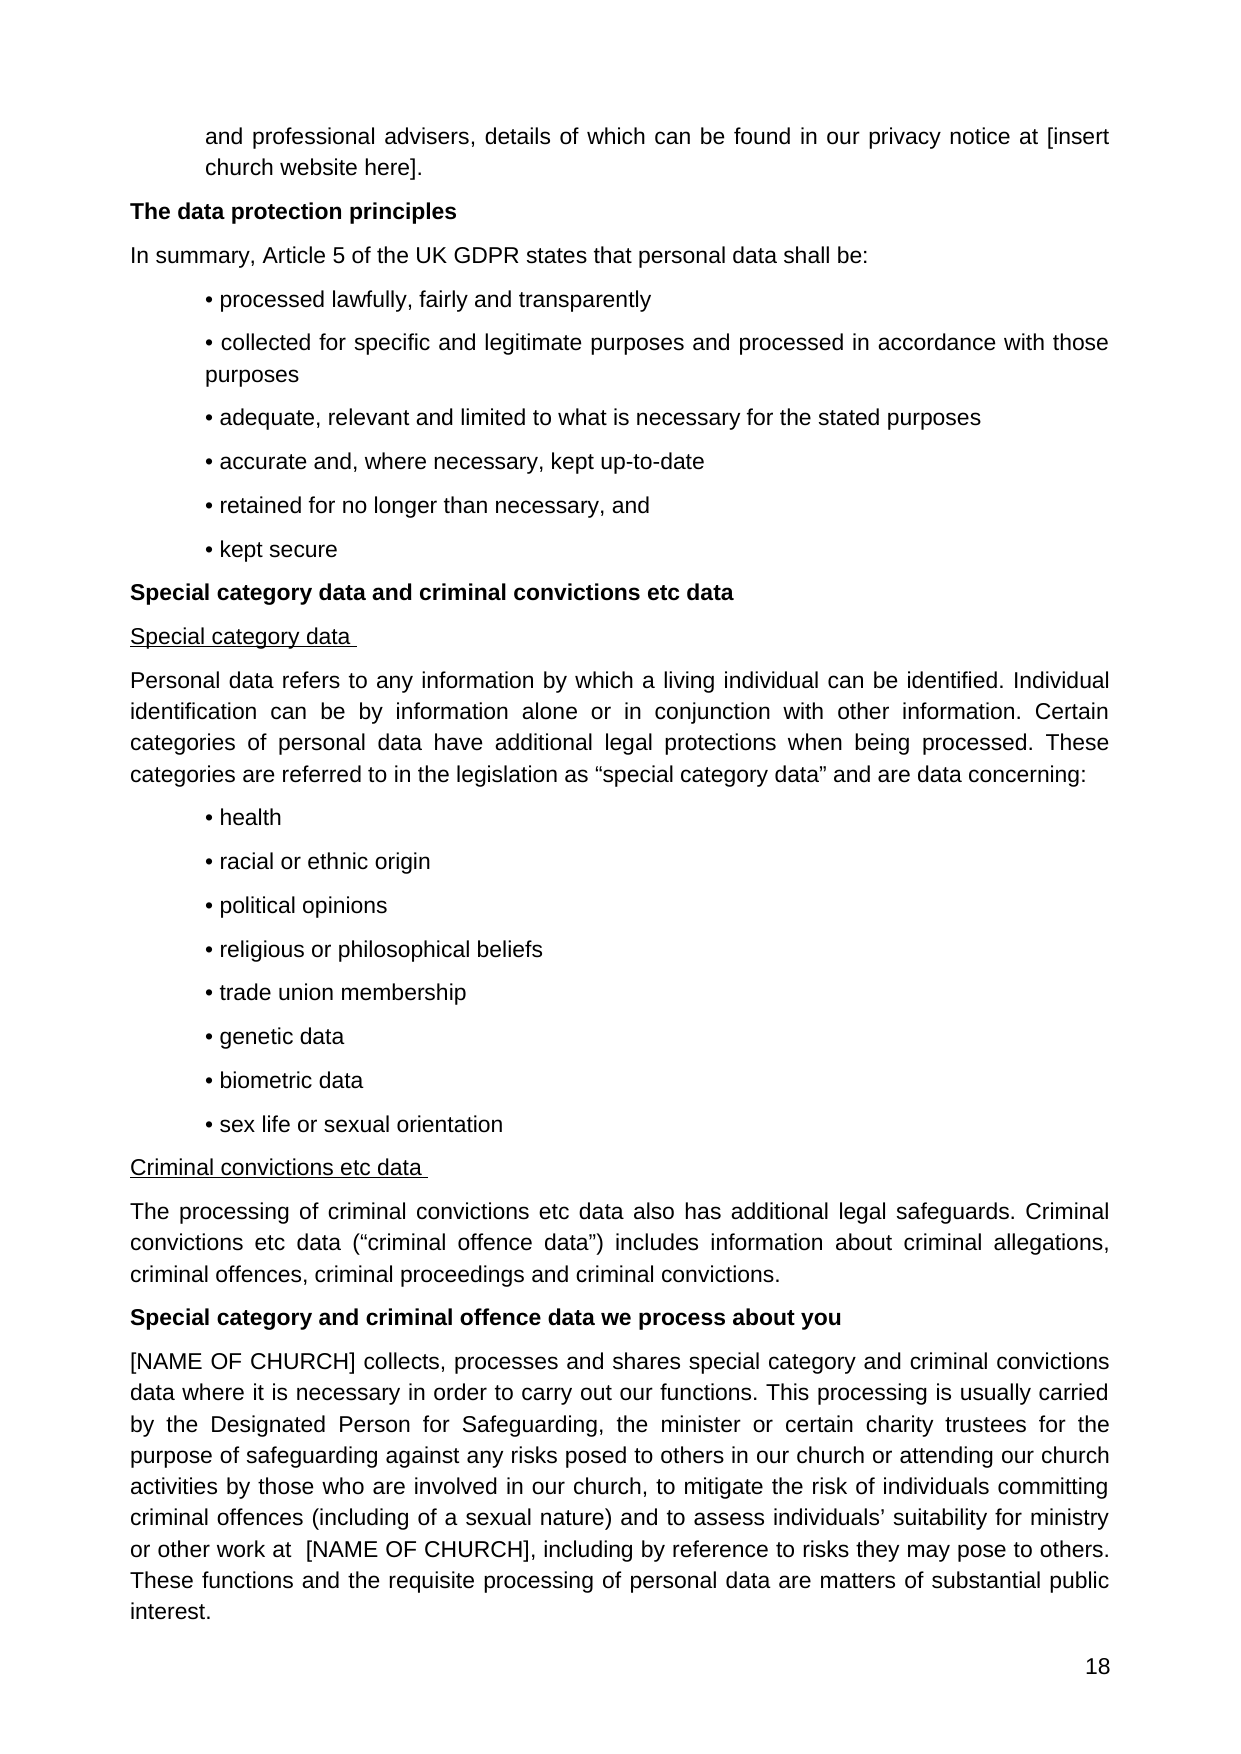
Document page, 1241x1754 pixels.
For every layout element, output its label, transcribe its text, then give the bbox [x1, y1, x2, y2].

text • retained for no longer than necessary, and [205, 487, 1110, 518]
text • adequate, relevant and limited to what is necessary for the stated purposes [205, 399, 1110, 431]
text The data protection principles [130, 193, 1110, 224]
text • processed lawfully, fairly and transparently [205, 281, 1110, 312]
text • kept secure [205, 531, 1110, 562]
text • health [205, 799, 1110, 831]
text • trade union membership [205, 974, 1110, 1006]
text • religious or philosophical beliefs [205, 931, 1110, 962]
text Special category data [130, 618, 1110, 649]
text Personal data refers to any information by which a living individual can be identified. Individual identification can be by information alone or in conjunction with other information. Certain categories of personal data have additional legal protections when being processed. These categories are referred to in the legislation as “special category data” and are data concerning: [130, 662, 1110, 787]
text • accurate and, where necessary, kept up-to-date [205, 443, 1110, 474]
text • political opinions [205, 887, 1110, 918]
text [NAME OF CHURCH] collects, processes and shares special category and criminal convictions data where it is necessary in order to carry out our functions. This processing is usually carried by the Designated Person for Safeguarding, the minister or certain charity trustees for the purpose of safeguarding against any risks posed to others in our church or attending our church activities by those who are involved in our church, to mitigate the risk of individuals committing criminal offences (including of a sexual nature) and to assess individuals’ suitability for ministry or other work at [NAME OF CHURCH], including by reference to risks they may pose to others. These functions and the requisite processing of personal data are matters of substantial public interest. [130, 1343, 1110, 1624]
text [205, 118, 1110, 181]
text • collected for specific and legitimate purposes and processed in accordance with those purposes [205, 324, 1110, 387]
text • biometric data [205, 1062, 1110, 1093]
text • genetic data [205, 1018, 1110, 1049]
text • racial or ethnic origin [205, 843, 1110, 874]
text In summary, Article 5 of the UK GDPR states that personal data shall be: [130, 237, 1110, 268]
text The processing of criminal convictions etc data also has additional legal safeguards. Criminal convictions etc data (“criminal offence data”) includes information about criminal allegations, criminal offences, criminal proceedings and criminal convictions. [130, 1193, 1110, 1287]
text Special category and criminal offence data we process about you [130, 1299, 1110, 1331]
text Special category data and criminal convictions etc data [130, 574, 1110, 606]
text Criminal convictions etc data [130, 1149, 1110, 1181]
text • sex life or sexual orientation [205, 1106, 1110, 1137]
